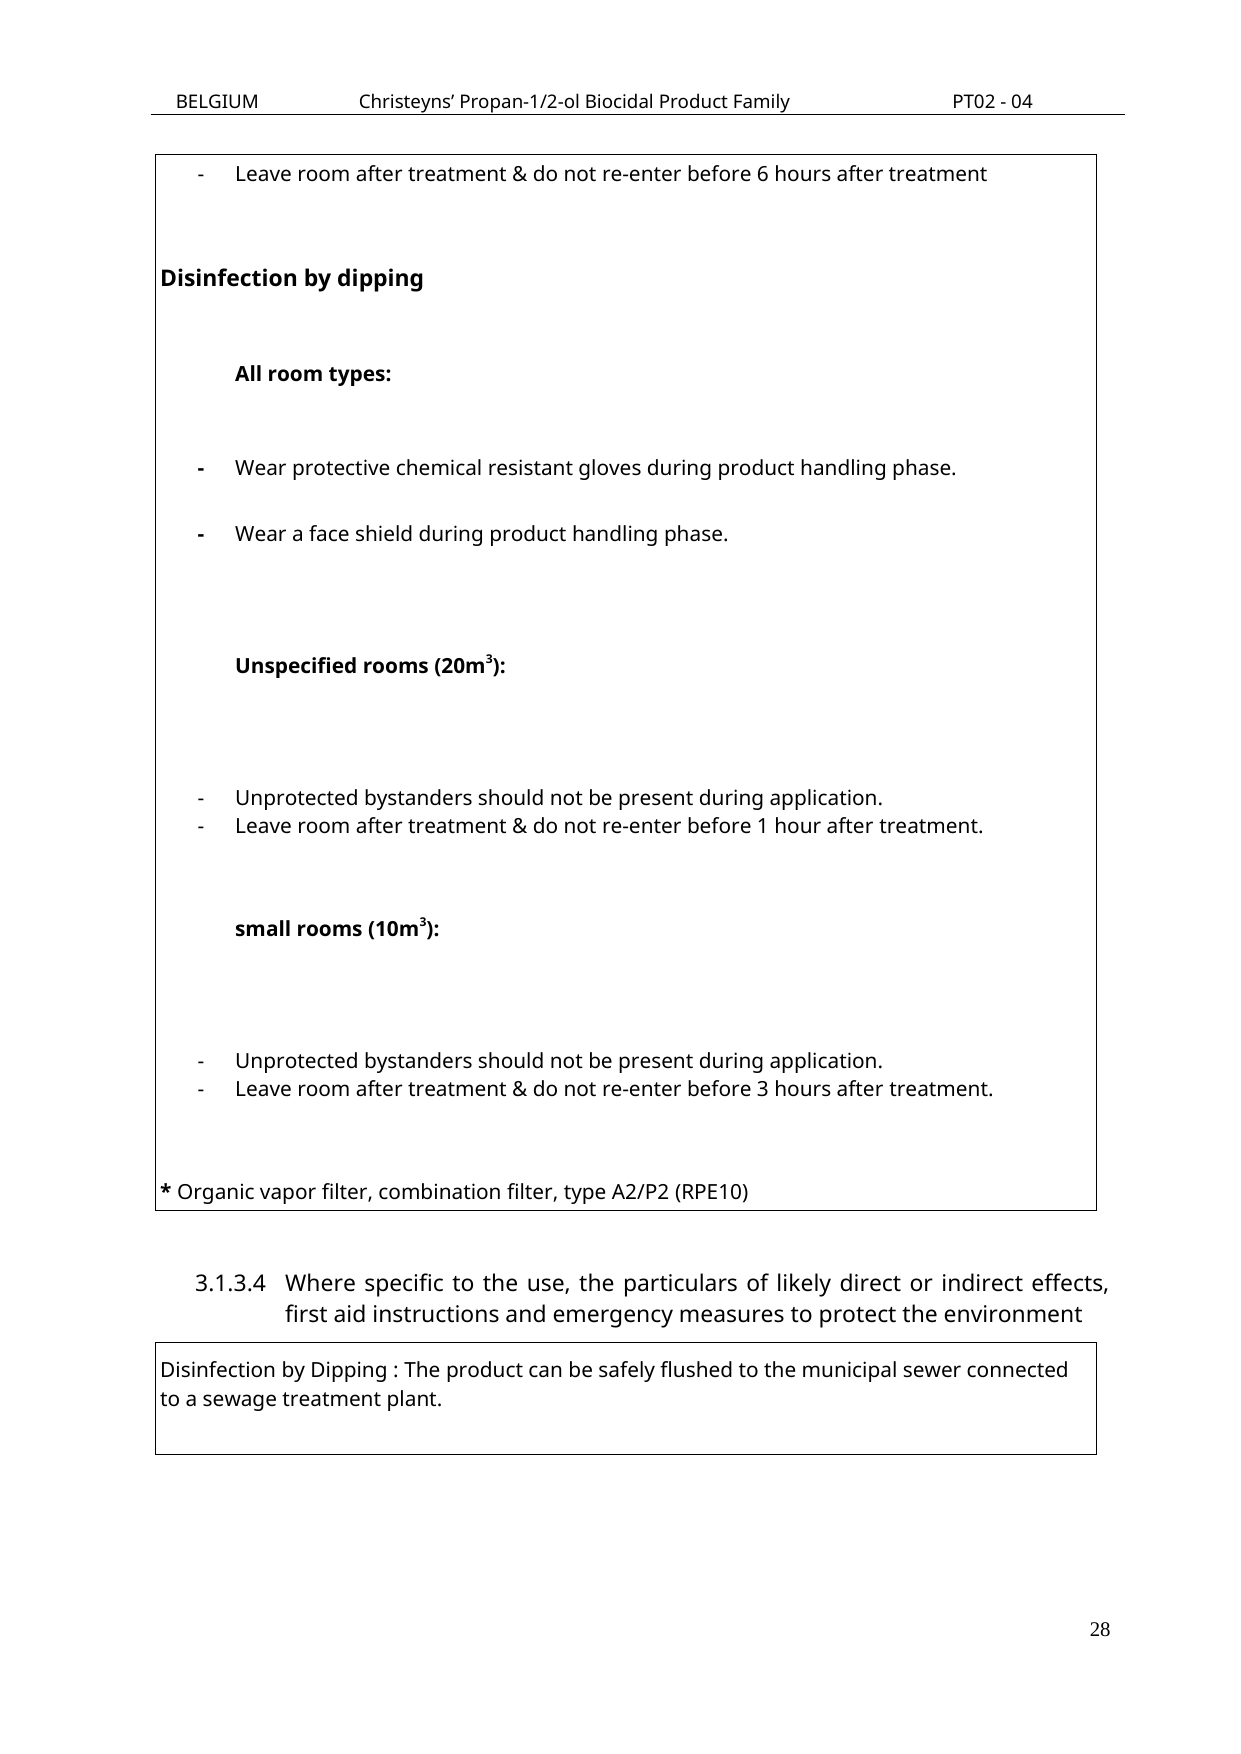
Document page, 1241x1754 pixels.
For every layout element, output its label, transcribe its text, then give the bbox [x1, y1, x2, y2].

subtitle Where specific to the use, the particulars of likely direct or indirect effects, first aid instructions and emergency measures to protect the environment [195, 1267, 1110, 1329]
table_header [156, 155, 1096, 1209]
table_header Disinfection by Dipping : The product can be safely flushed to the municipal sewer connected to a sewage treatment plant. [156, 1343, 1096, 1454]
